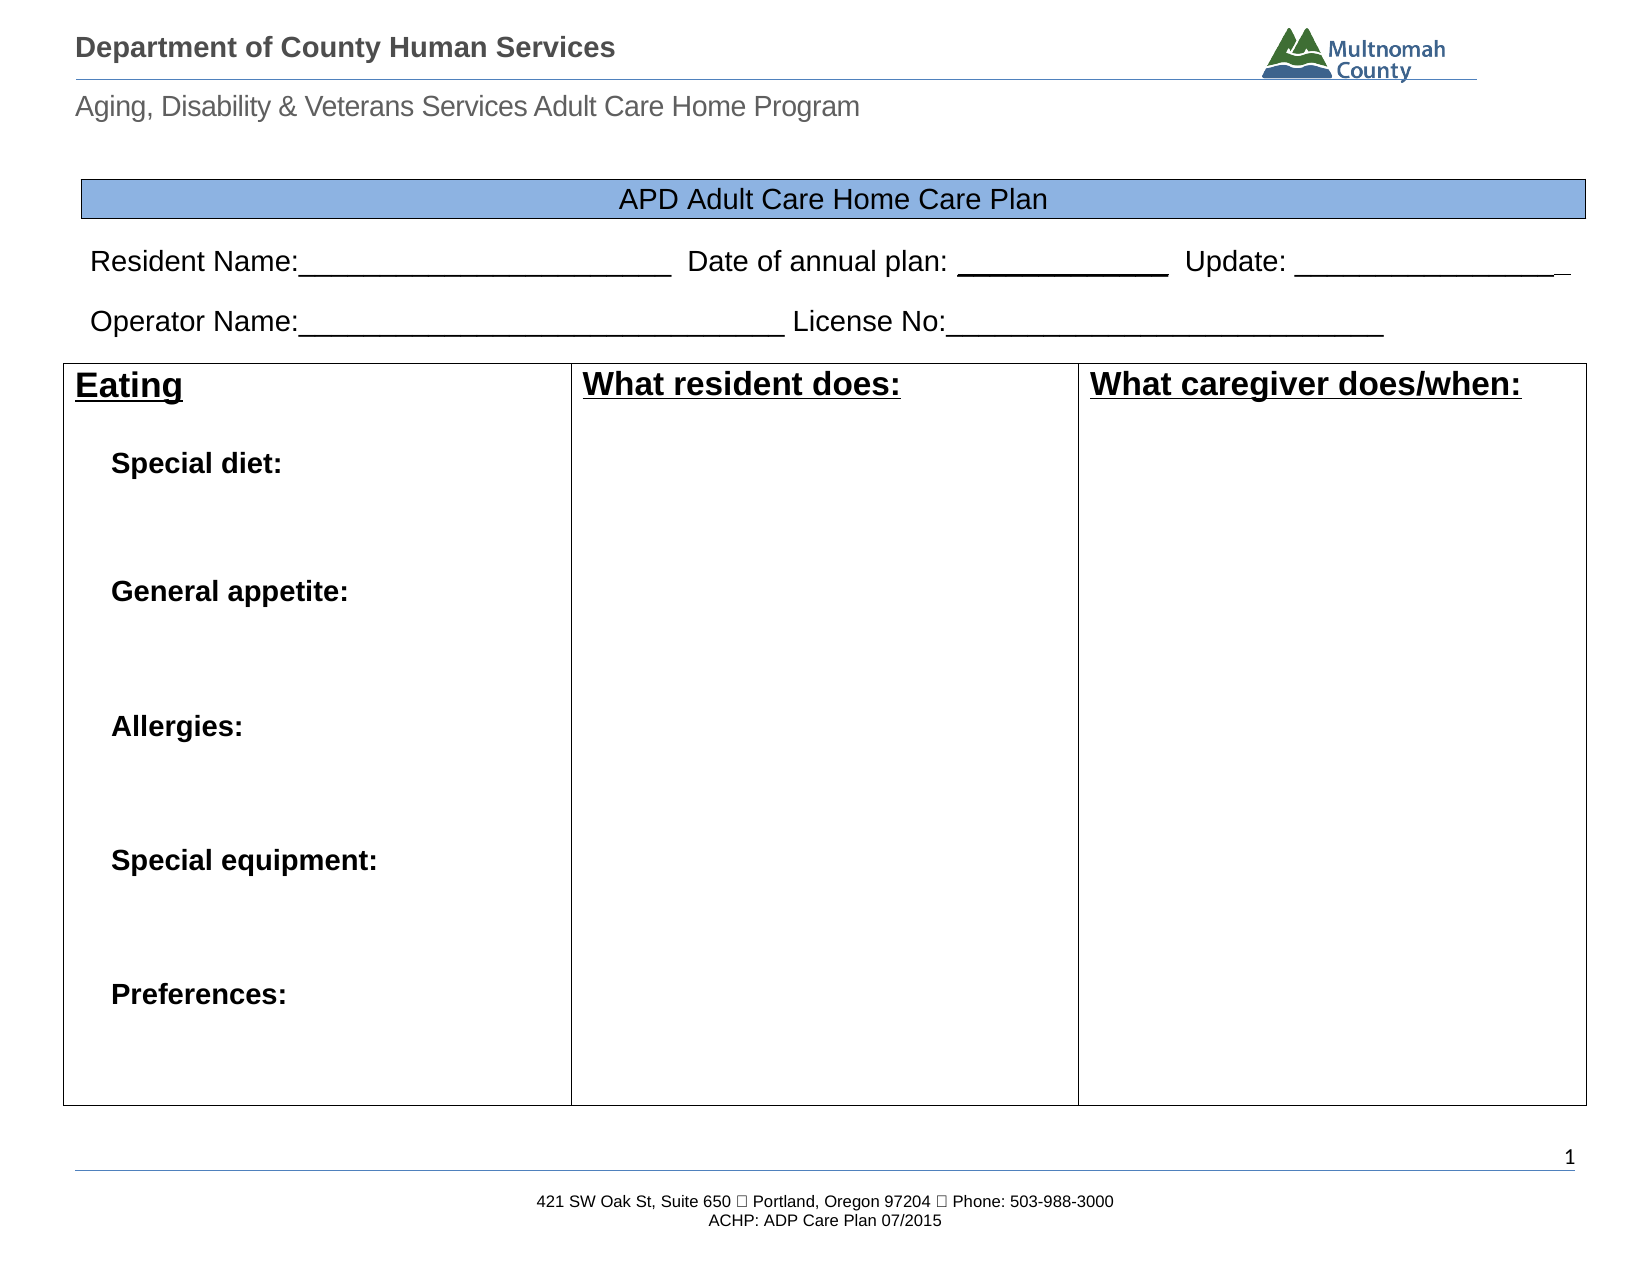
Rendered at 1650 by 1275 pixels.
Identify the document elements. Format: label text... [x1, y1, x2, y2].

text Resident Name:_______________________ Date of annual plan: _____________ Update: ________________ [90, 244, 1577, 278]
picture [1262, 28, 1445, 79]
text Operator Name:______________________________ License No:___________________________ [90, 304, 1577, 337]
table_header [1079, 364, 1586, 1105]
text APD Adult Care Home Care Plan [82, 180, 1585, 218]
table_header Eating Special diet: General appetite: Allergies: Special equipment: Preferences: [64, 364, 571, 1105]
table_header What resident does: [572, 364, 1078, 1105]
